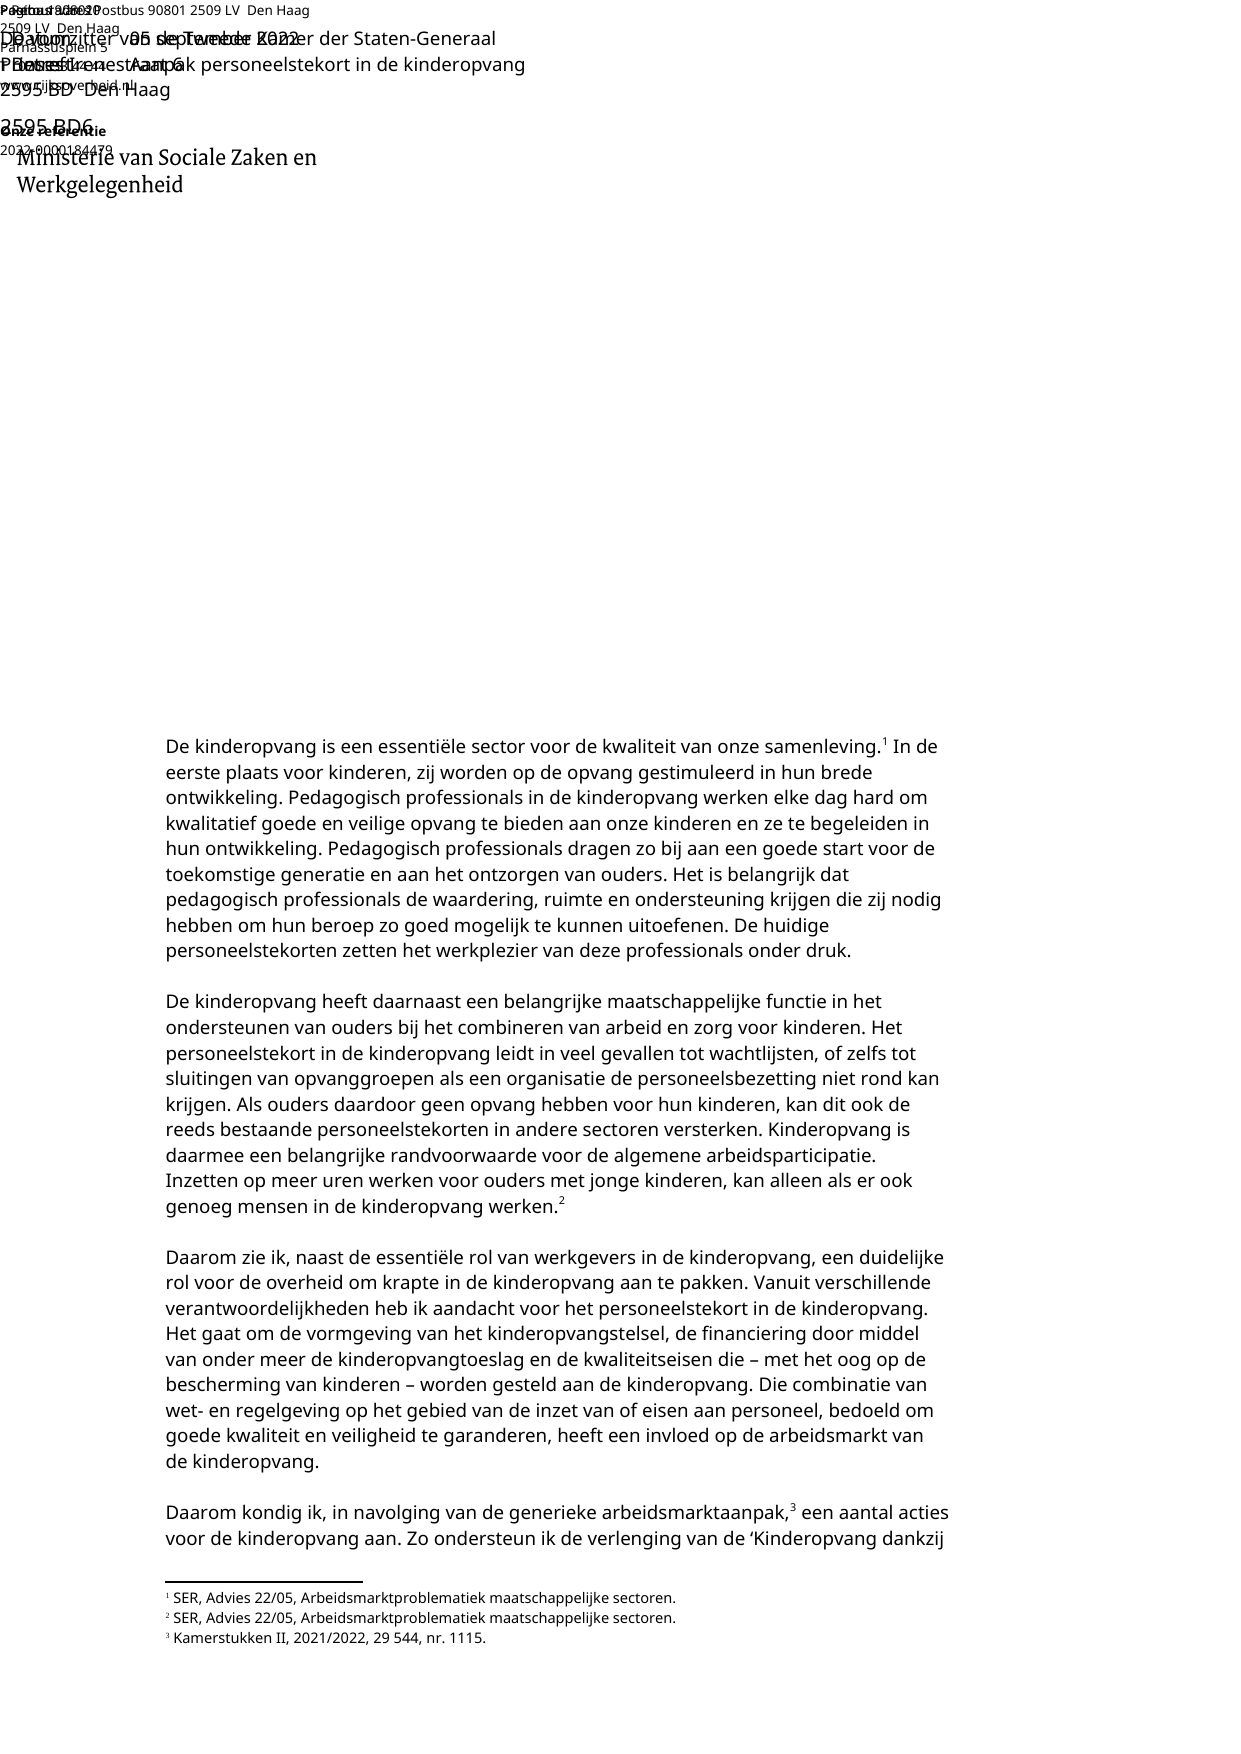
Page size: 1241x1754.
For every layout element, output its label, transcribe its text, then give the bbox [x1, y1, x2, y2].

text Daarom zie ik, naast de essentiële rol van werkgevers in de kinderopvang, een duidelijke rol voor de overheid om krapte in de kinderopvang aan te pakken. Vanuit verschillende verantwoordelijkheden heb ik aandacht voor het personeelstekort in de kinderopvang. Het gaat om de vormgeving van het kinderopvangstelsel, de financiering door middel van onder meer de kinderopvangtoeslag en de kwaliteitseisen die – met het oog op de bescherming van kinderen – worden gesteld aan de kinderopvang. Die combinatie van wet- en regelgeving op het gebied van de inzet van of eisen aan personeel, bedoeld om goede kwaliteit en veiligheid te garanderen, heeft een invloed op de arbeidsmarkt van de kinderopvang. [165, 1244, 951, 1474]
text De kinderopvang is een essentiële sector voor de kwaliteit van onze samenleving. In de eerste plaats voor kinderen, zij worden op de opvang gestimuleerd in hun brede ontwikkeling. Pedagogisch professionals in de kinderopvang werken elke dag hard om kwalitatief goede en veilige opvang te bieden aan onze kinderen en ze te begeleiden in hun ontwikkeling. Pedagogisch professionals dragen zo bij aan een goede start voor de toekomstige generatie en aan het ontzorgen van ouders. Het is belangrijk dat pedagogisch professionals de waardering, ruimte en ondersteuning krijgen die zij nodig hebben om hun beroep zo goed mogelijk te kunnen uitoefenen. De huidige personeelstekorten zetten het werkplezier van deze professionals onder druk. [165, 734, 951, 963]
picture [0, 0, 384, 260]
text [165, 1499, 951, 1550]
text De kinderopvang heeft daarnaast een belangrijke maatschappelijke functie in het ondersteunen van ouders bij het combineren van arbeid en zorg voor kinderen. Het personeelstekort in de kinderopvang leidt in veel gevallen tot wachtlijsten, of zelfs tot sluitingen van opvanggroepen als een organisatie de personeelsbezetting niet rond kan krijgen. Als ouders daardoor geen opvang hebben voor hun kinderen, kan dit ook de reeds bestaande personeelstekorten in andere sectoren versterken. Kinderopvang is daarmee een belangrijke randvoorwaarde voor de algemene arbeidsparticipatie. Inzetten op meer uren werken voor ouders met jonge kinderen, kan alleen als er ook genoeg mensen in de kinderopvang werken. [165, 989, 951, 1218]
